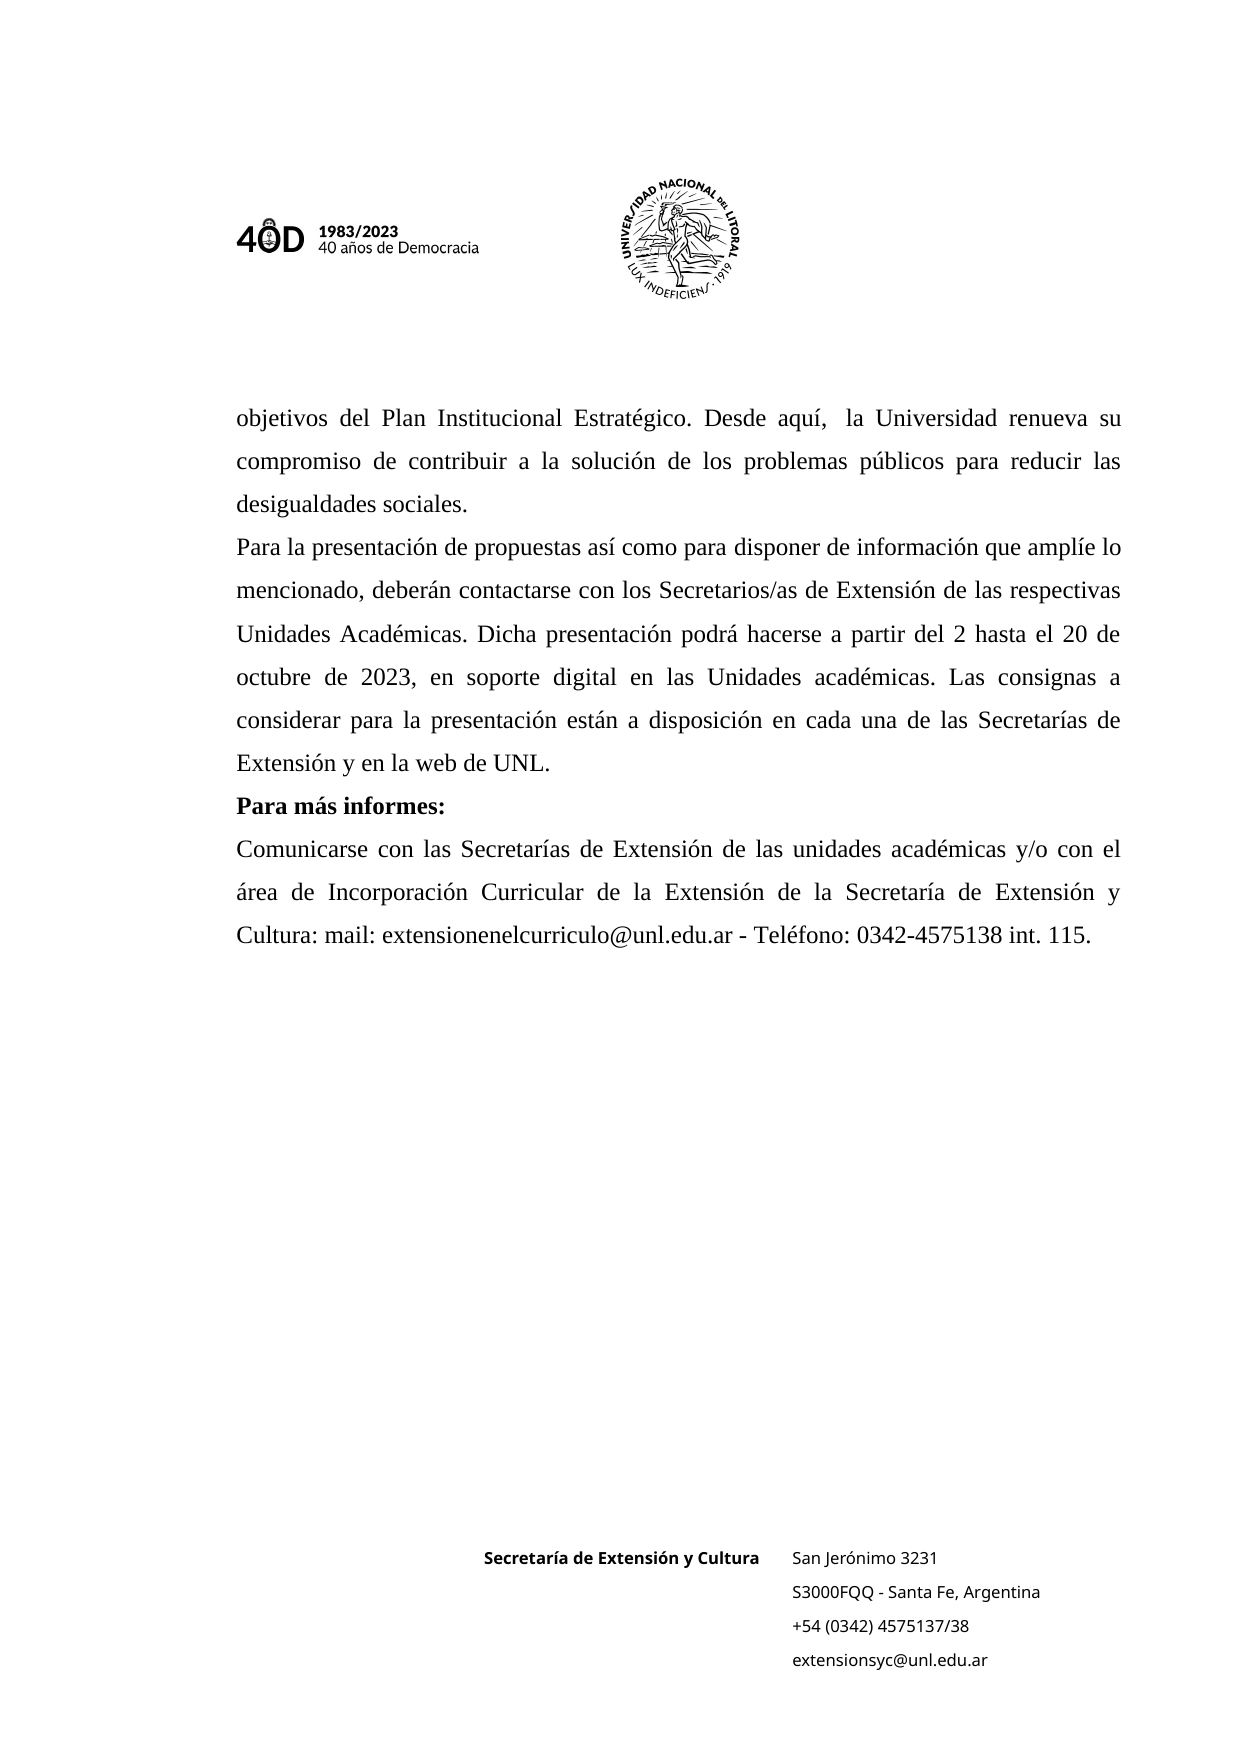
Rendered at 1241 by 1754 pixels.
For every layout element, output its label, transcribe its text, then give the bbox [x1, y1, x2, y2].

text Comunicarse con las Secretarías de Extensión de las unidades académicas y/o con el área de Incorporación Curricular de la Extensión de la Secretaría de Extensión y Cultura: mail: extensionenelcurriculo@unl.edu.ar - Teléfono: 0342-4575138 int. 115. [236, 834, 1122, 949]
text Para la presentación de propuestas así como para disponer de información que amplíe lo mencionado, deberán contactarse con los Secretarios/as de Extensión de las respectivas Unidades Académicas. Dicha presentación podrá hacerse a partir del 2 hasta el 20 de octubre de 2023, en soporte digital en las Unidades académicas. Las consignas a considerar para la presentación están a disposición en cada una de las Secretarías de Extensión y en la web de UNL. [236, 532, 1122, 777]
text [236, 117, 1122, 518]
text Para más informes: [236, 791, 1122, 820]
picture [0, 89, 1241, 389]
